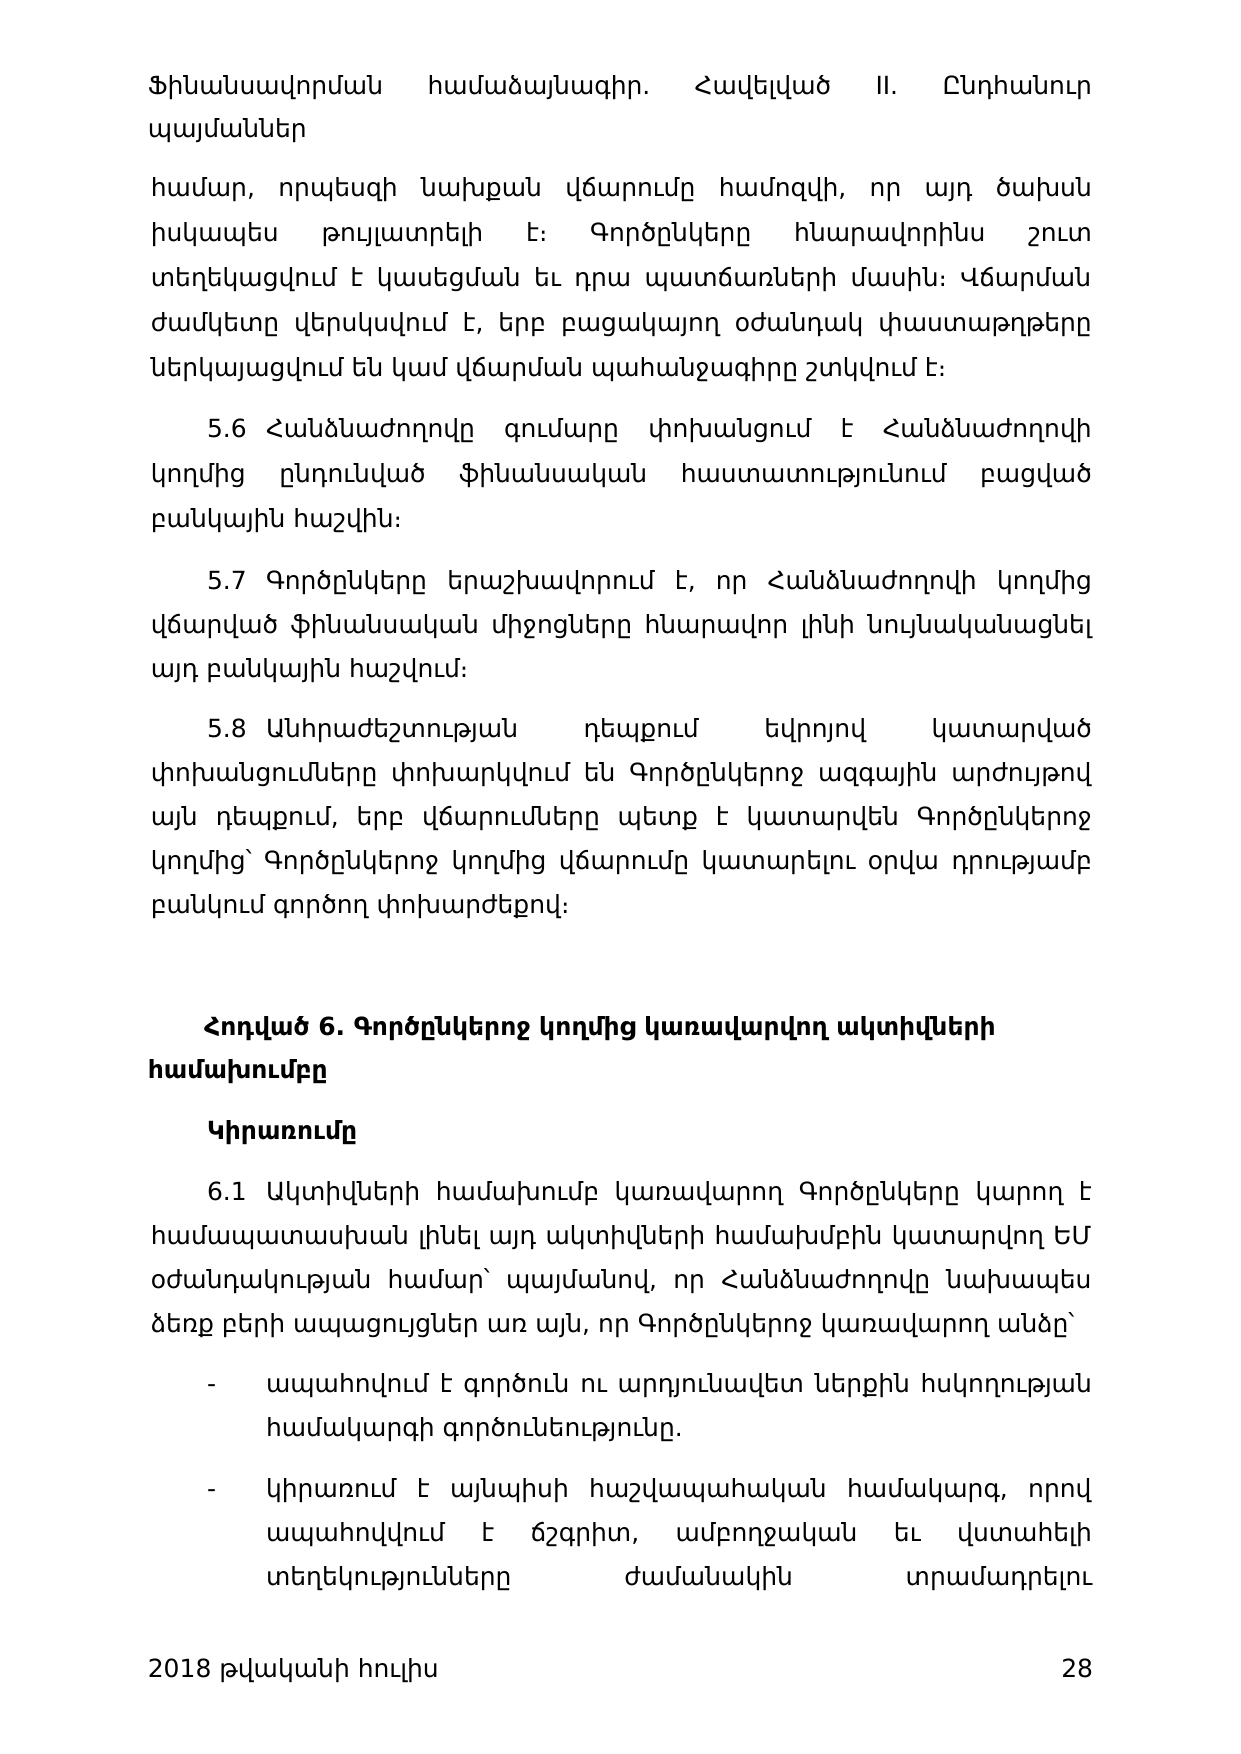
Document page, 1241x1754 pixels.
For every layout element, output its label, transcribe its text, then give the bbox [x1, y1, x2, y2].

text - ապահովում է գործուն ու արդյունավետ ներքին հսկողության համակարգի գործունեությունը. [207, 1369, 1092, 1442]
subtitle Հոդված 6. Գործընկերոջ կողմից կառավարվող ակտիվների համախումբը [148, 1012, 1092, 1085]
text 5.8 Անհրաժեշտության դեպքում եվրոյով կատարված փոխանցումները փոխարկվում են Գործընկերոջ ազգային արժույթով այն դեպքում, երբ վճարումները պետք է կատարվեն Գործընկերոջ կողմից՝ Գործընկերոջ կողմից վճարումը կատարելու օրվա դրությամբ բանկում գործող փոխարժեքով։ [151, 714, 1092, 919]
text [151, 173, 1092, 382]
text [207, 1474, 1092, 1591]
text 5.6 Հանձնաժողովը գումարը փոխանցում է Հանձնաժողովի կողմից ընդունված ֆինանսական հաստատությունում բացված բանկային հաշվին։ [151, 415, 1092, 534]
text 5.7 Գործընկերը երաշխավորում է, որ Հանձնաժողովի կողմից վճարված ֆինանսական միջոցները հնարավոր լինի նույնականացնել այդ բանկային հաշվում։ [151, 566, 1092, 683]
text Կիրառումը [151, 1116, 1092, 1145]
text 6.1 Ակտիվների համախումբ կառավարող Գործընկերը կարող է համապատասխան լինել այդ ակտիվների համախմբին կատարվող ԵՄ օժանդակության համար՝ պայմանով, որ Հանձնաժողովը նախապես ձեռք բերի ապացույցներ առ այն, որ Գործընկերոջ կառավարող անձը՝ [151, 1177, 1092, 1338]
